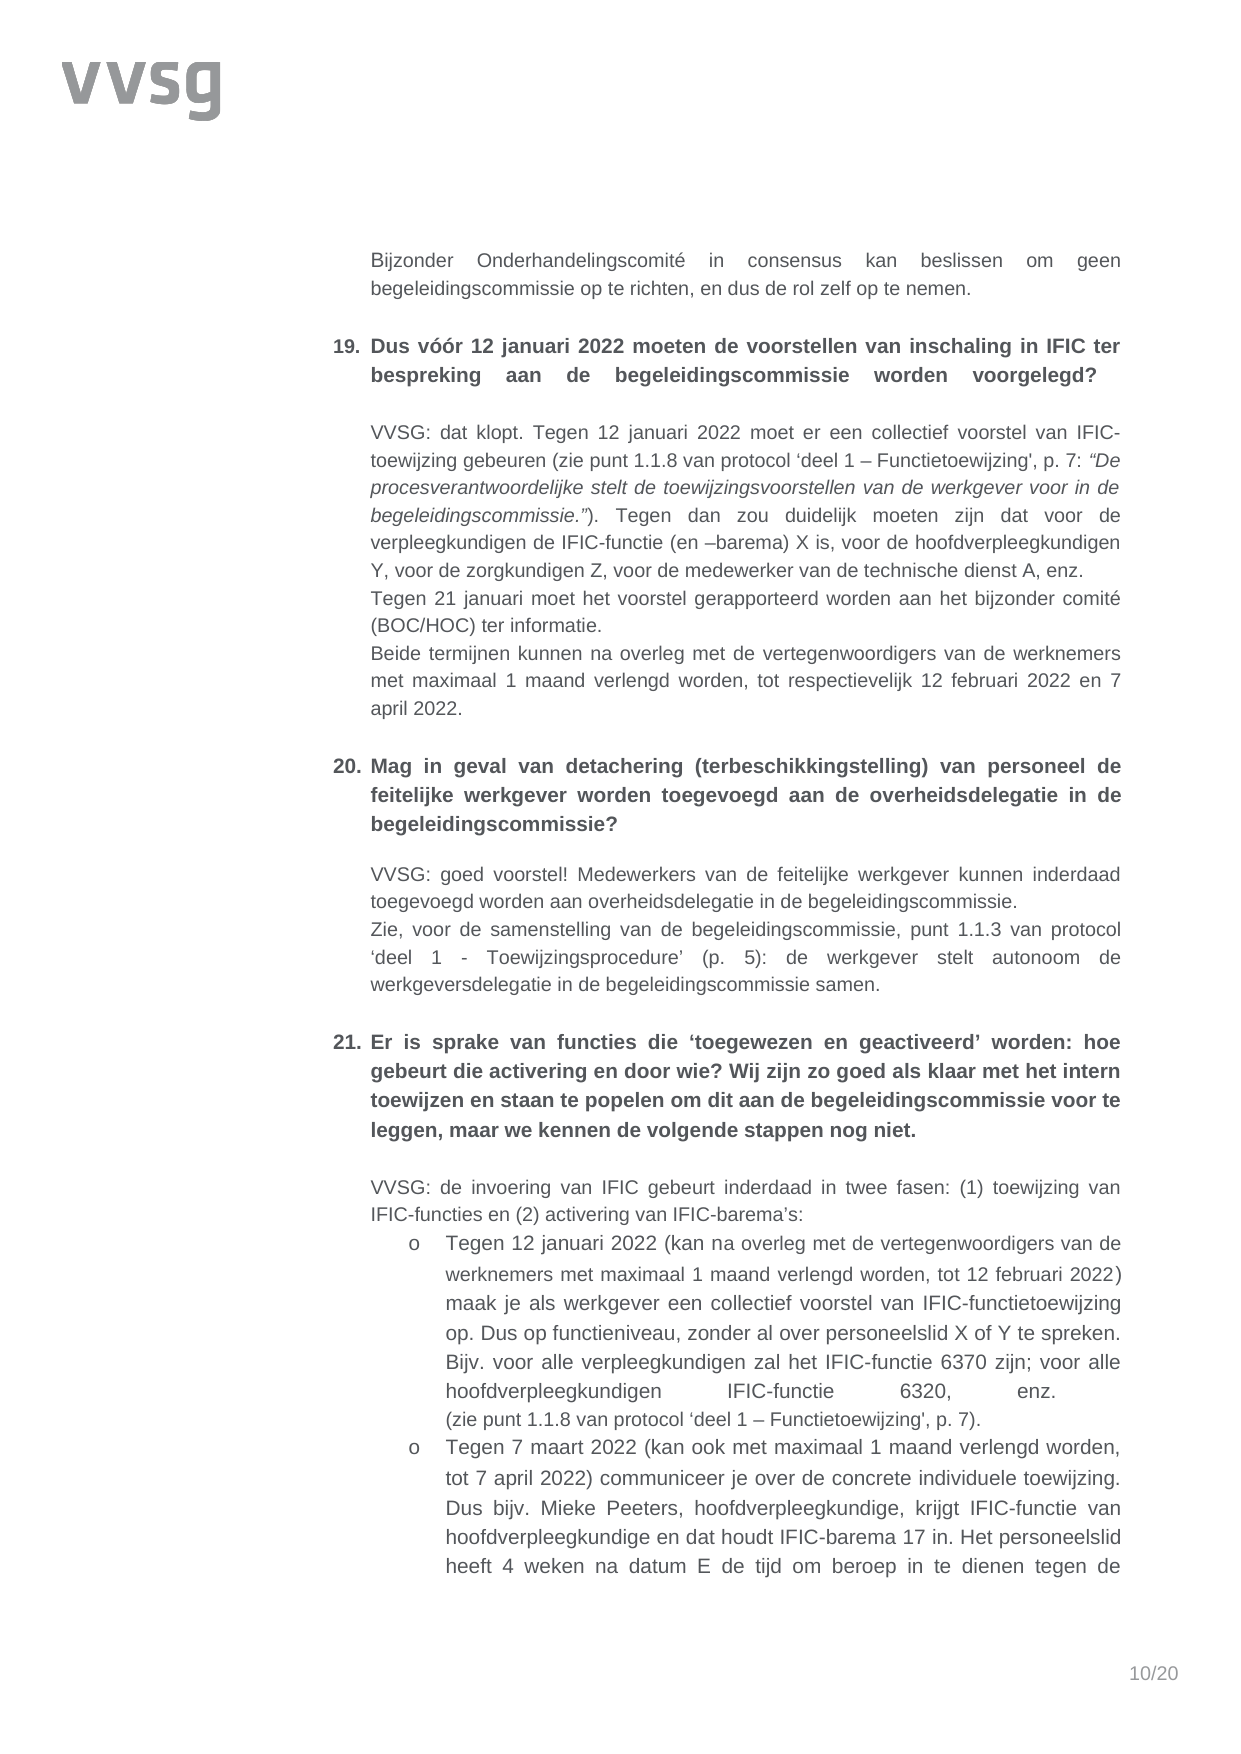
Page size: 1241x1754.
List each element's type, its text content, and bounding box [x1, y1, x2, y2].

picture [62, 62, 221, 121]
list Dus vóór 12 januari 2022 moeten de voorstellen van inschaling in IFIC ter bespreking aan de begeleidingscommissie worden voorgelegd? VVSG: dat klopt. Tegen 12 januari 2022 moet er een collectief voorstel van IFIC-toewijzing gebeuren (zie punt 1.1.8 van protocol ‘deel 1 – Functietoewijzing', p. 7: “De procesverantwoordelijke stelt de toewijzingsvoorstellen van de werkgever voor in de begeleidingscommissie.”). Tegen dan zou duidelijk moeten zijn dat voor de verpleegkundigen de IFIC-functie (en –barema) X is, voor de hoofdverpleegkundigen Y, voor de zorgkundigen Z, voor de medewerker van de technische dienst A, enz. [333, 334, 1122, 582]
list Er is sprake van functies die ‘toegewezen en geactiveerd’ worden: hoe gebeurt die activering en door wie? Wij zijn zo goed als klaar met het intern toewijzen en staan te popelen om dit aan de begeleidingscommissie voor te leggen, maar we kennen de volgende stappen nog niet. [333, 1030, 1122, 1141]
list Tegen 21 januari moet het voorstel gerapporteerd worden aan het bijzonder comité (BOC/HOC) ter informatie. [370, 586, 1122, 637]
list VVSG: de invoering van IFIC gebeurt inderdaad in twee fasen: (1) toewijzing van IFIC-functies en (2) activering van IFIC-barema’s: [370, 1176, 1122, 1226]
list Tegen 12 januari 2022 (kan na overleg met de vertegenwoordigers van de werknemers met maximaal 1 maand verlengd worden, tot 12 februari 2022) maak je als werkgever een collectief voorstel van IFIC-functietoewijzing op. Dus op functieniveau, zonder al over personeelslid X of Y te spreken. Bijv. voor alle verpleegkundigen zal het IFIC-functie 6370 zijn; voor alle hoofdverpleegkundigen IFIC-functie 6320, enz. (zie punt 1.1.8 van protocol ‘deel 1 – Functietoewijzing', p. 7). [408, 1231, 1122, 1430]
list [408, 1435, 1122, 1578]
list Mag in geval van detachering (terbeschikkingstelling) van personeel de feitelijke werkgever worden toegevoegd aan de overheidsdelegatie in de begeleidingscommissie? [333, 754, 1122, 836]
list VVSG: goed voorstel! Medewerkers van de feitelijke werkgever kunnen inderdaad toegevoegd worden aan overheidsdelegatie in de begeleidingscommissie. [370, 863, 1122, 913]
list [333, 248, 1122, 299]
list Beide termijnen kunnen na overleg met de vertegenwoordigers van de werknemers met maximaal 1 maand verlengd worden, tot respectievelijk 12 februari 2022 en 7 april 2022. [370, 642, 1122, 719]
list Zie, voor de samenstelling van de begeleidingscommissie, punt 1.1.3 van protocol ‘deel 1 - Toewijzingsprocedure’ (p. 5): de werkgever stelt autonoom de werkgeversdelegatie in de begeleidingscommissie samen. [370, 918, 1122, 996]
